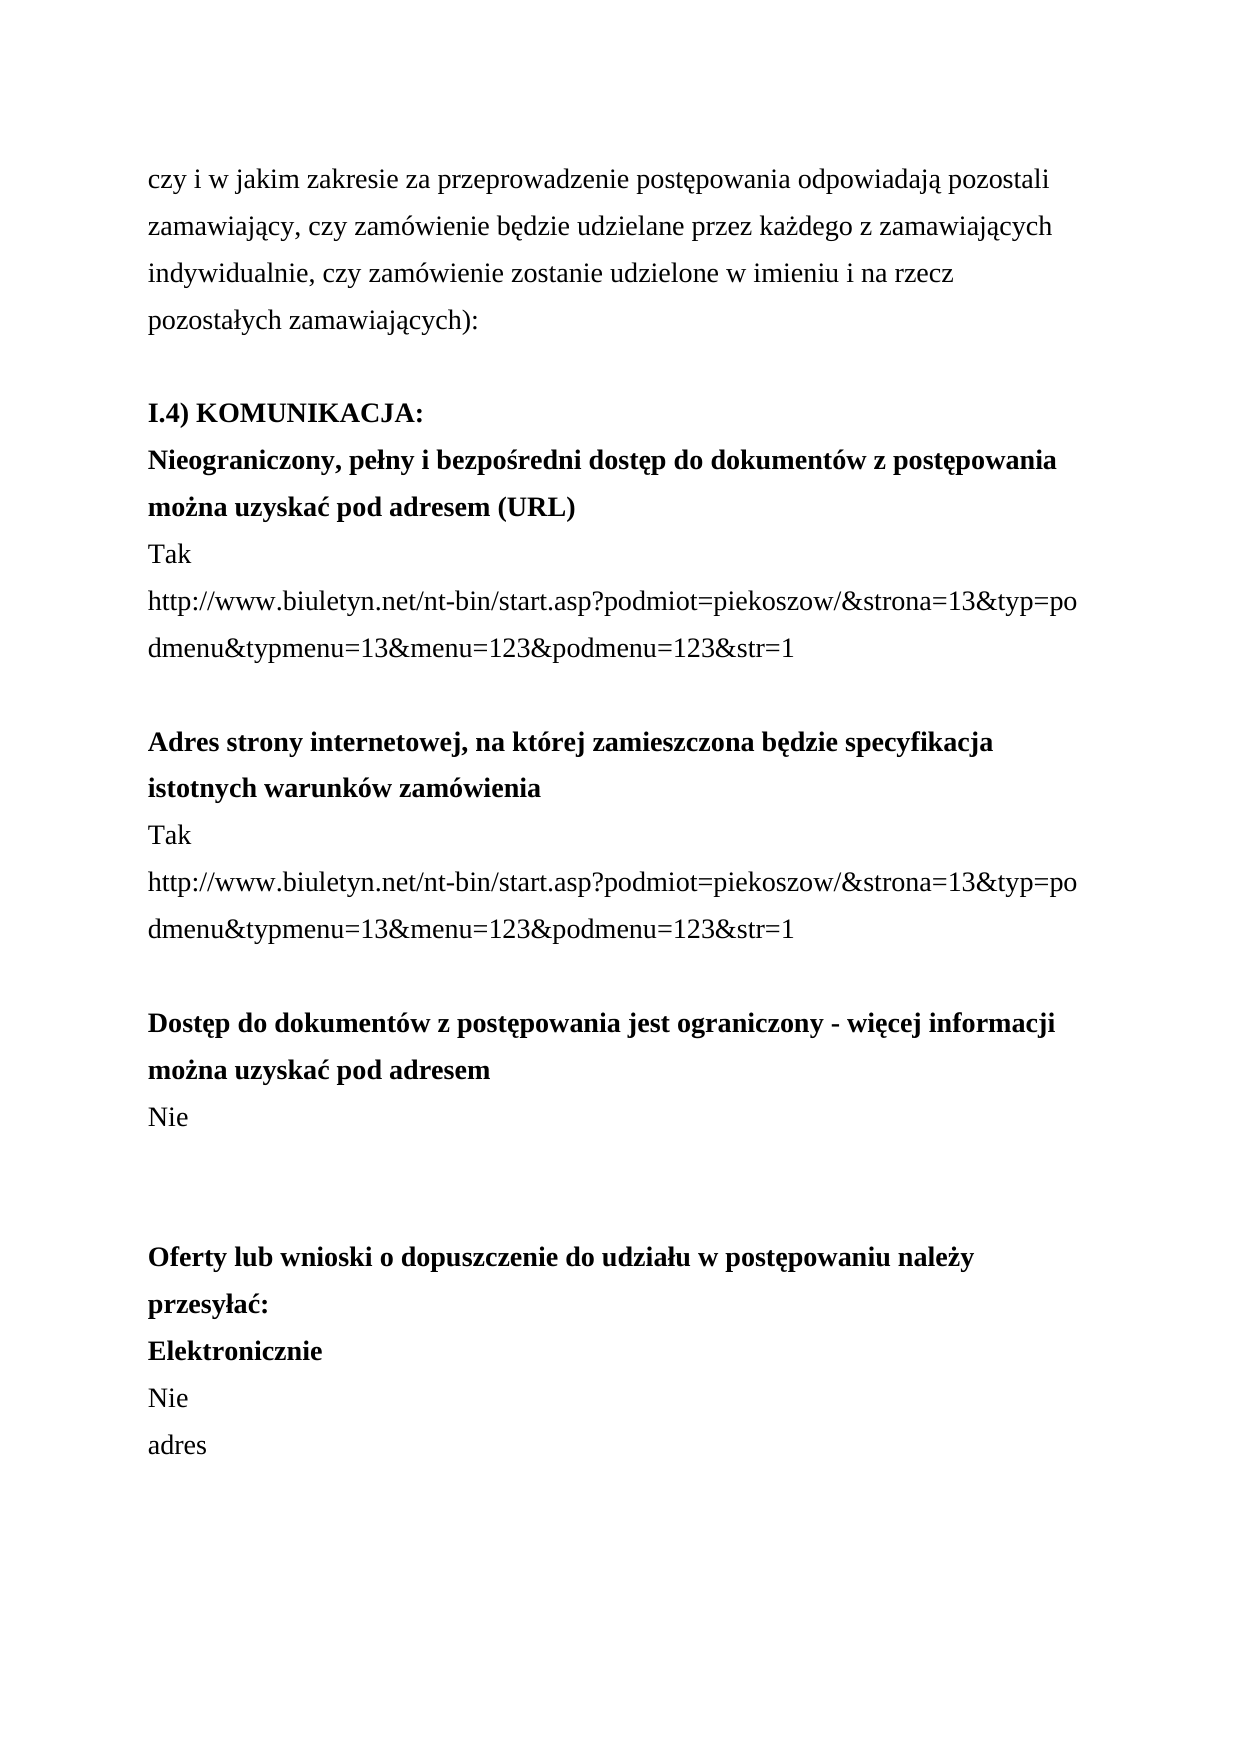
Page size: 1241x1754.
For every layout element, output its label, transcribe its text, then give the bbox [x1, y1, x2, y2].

text Adres strony internetowej, na której zamieszczona będzie specyfikacja istotnych warunków zamówienia [148, 663, 1093, 804]
text Nie [148, 1085, 1093, 1179]
text Nie adres [148, 1366, 1093, 1507]
text Tak http://www.biuletyn.net/nt-bin/start.asp?podmiot=piekoszow/&strona=13&typ=podmenu&typmenu=13&menu=123&podmenu=123&str=1 [148, 523, 1093, 663]
text Dostęp do dokumentów z postępowania jest ograniczony - więcej informacji można uzyskać pod adresem [148, 944, 1093, 1085]
text Tak http://www.biuletyn.net/nt-bin/start.asp?podmiot=piekoszow/&strona=13&typ=podmenu&typmenu=13&menu=123&podmenu=123&str=1 [148, 804, 1093, 944]
text Oferty lub wnioski o dopuszczenie do udziału w postępowaniu należy przesyłać: Elektronicznie [148, 1179, 1093, 1366]
text I.4) KOMUNIKACJA: Nieograniczony, pełny i bezpośredni dostęp do dokumentów z postępowania można uzyskać pod adresem (URL) [148, 382, 1093, 523]
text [148, 148, 1093, 382]
